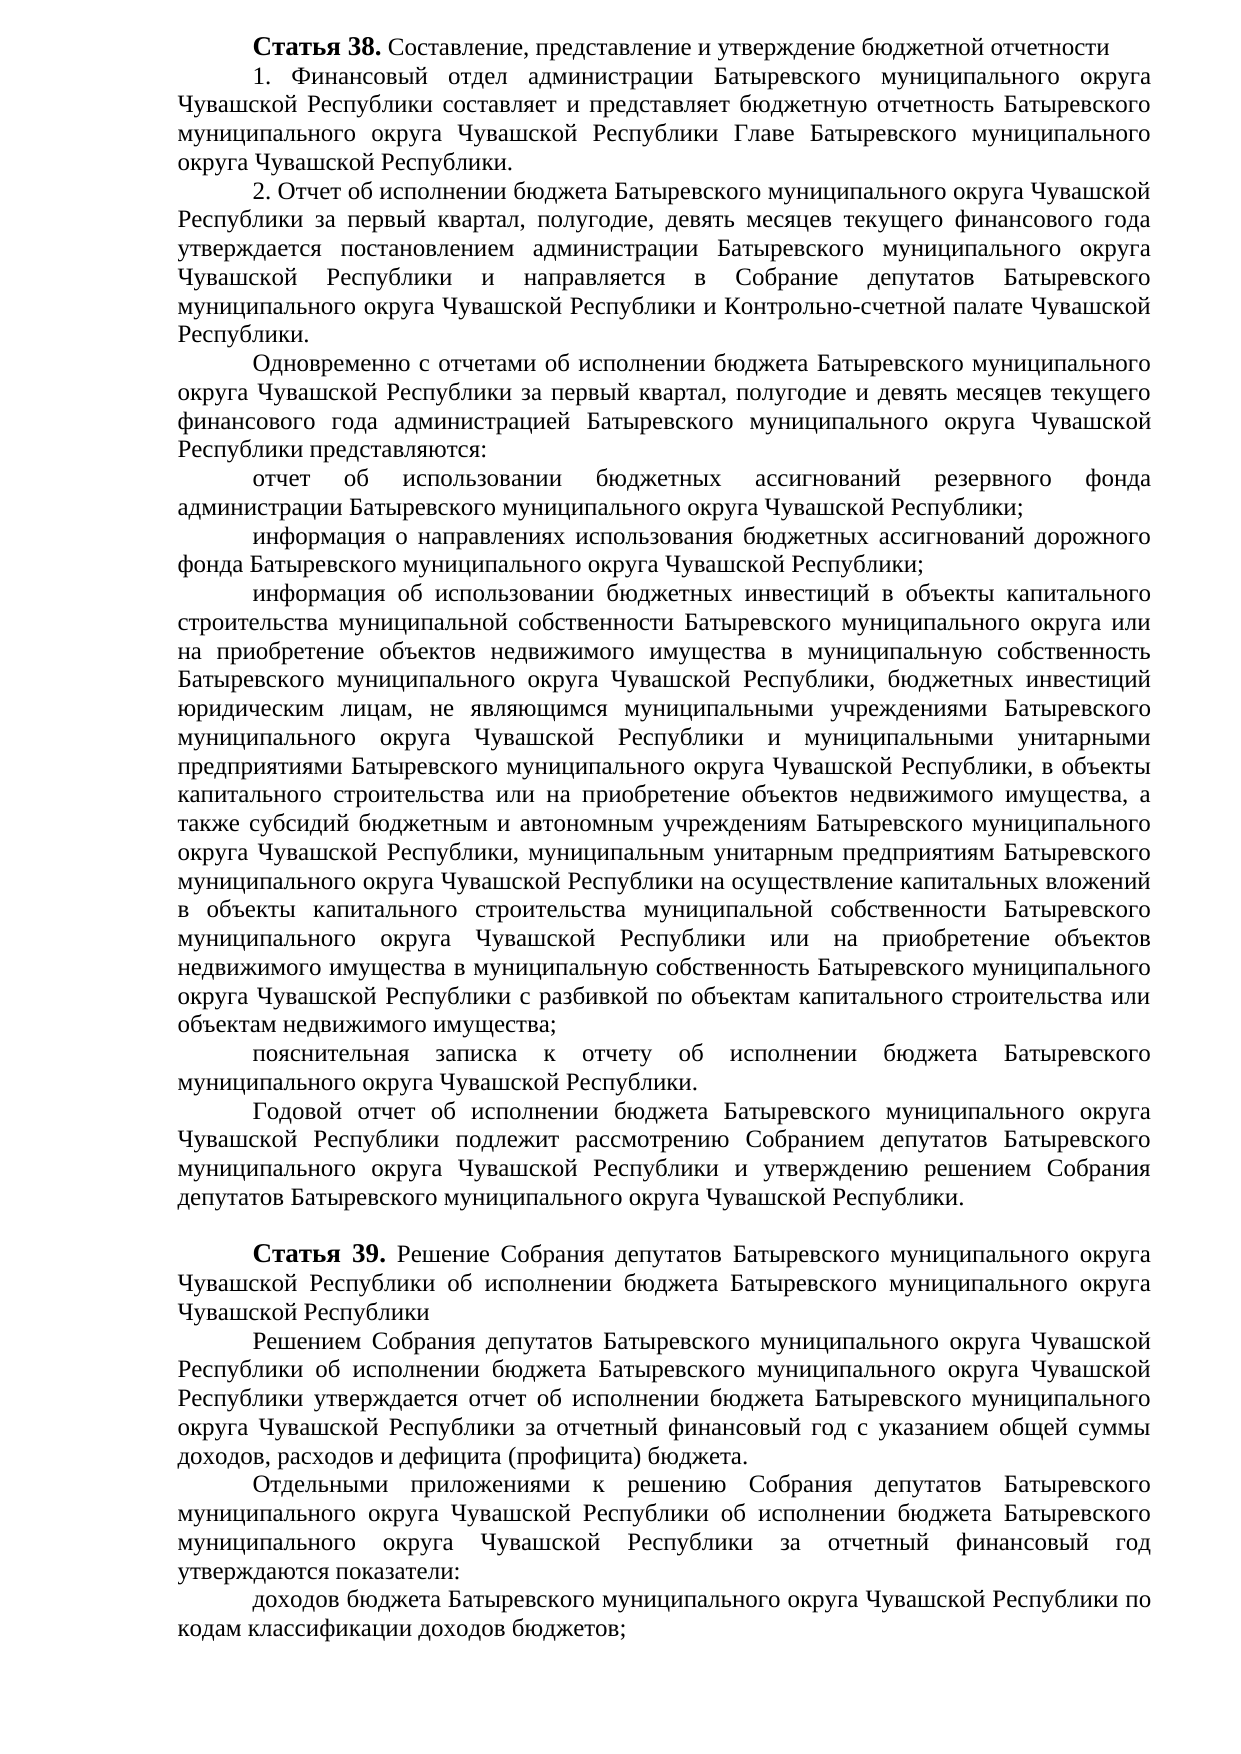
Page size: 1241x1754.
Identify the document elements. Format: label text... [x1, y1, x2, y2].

text Статья 38. Составление, представление и утверждение бюджетной отчетности [177, 29, 1152, 61]
text Решением Собрания депутатов Батыревского муниципального округа Чувашской Республики об исполнении бюджета Батыревского муниципального округа Чувашской Республики утверждается отчет об исполнении бюджета Батыревского муниципального округа Чувашской Республики за отчетный финансовый год с указанием общей суммы доходов, расходов и дефицита (профицита) бюджета. [177, 1326, 1152, 1469]
text 1. Финансовый отдел администрации Батыревского муниципального округа Чувашской Республики составляет и представляет бюджетную отчетность Батыревского муниципального округа Чувашской Республики Главе Батыревского муниципального округа Чувашской Республики. [177, 61, 1152, 176]
text Отдельными приложениями к решению Собрания депутатов Батыревского муниципального округа Чувашской Республики об исполнении бюджета Батыревского муниципального округа Чувашской Республики за отчетный финансовый год утверждаются показатели: [177, 1469, 1152, 1584]
text информация об использовании бюджетных инвестиций в объекты капитального строительства муниципальной собственности Батыревского муниципального округа или на приобретение объектов недвижимого имущества в муниципальную собственность Батыревского муниципального округа Чувашской Республики, бюджетных инвестиций юридическим лицам, не являющимся муниципальными учреждениями Батыревского муниципального округа Чувашской Республики и муниципальными унитарными предприятиями Батыревского муниципального округа Чувашской Республики, в объекты капитального строительства или на приобретение объектов недвижимого имущества, а также субсидий бюджетным и автономным учреждениям Батыревского муниципального округа Чувашской Республики, муниципальным унитарным предприятиям Батыревского муниципального округа Чувашской Республики на осуществление капитальных вложений в объекты капитального строительства муниципальной собственности Батыревского муниципального округа Чувашской Республики или на приобретение объектов недвижимого имущества в муниципальную собственность Батыревского муниципального округа Чувашской Республики с разбивкой по объектам капитального строительства или объектам недвижимого имущества; [177, 578, 1152, 1038]
text 2. Отчет об исполнении бюджета Батыревского муниципального округа Чувашской Республики за первый квартал, полугодие, девять месяцев текущего финансового года утверждается постановлением администрации Батыревского муниципального округа Чувашской Республики и направляется в Собрание депутатов Батыревского муниципального округа Чувашской Республики и Контрольно-счетной палате Чувашской Республики. [177, 176, 1152, 348]
text доходов бюджета Батыревского муниципального округа Чувашской Республики по кодам классификации доходов бюджетов; [177, 1584, 1152, 1642]
text Одновременно с отчетами об исполнении бюджета Батыревского муниципального округа Чувашской Республики за первый квартал, полугодие и девять месяцев текущего финансового года администрацией Батыревского муниципального округа Чувашской Республики представляются: [177, 348, 1152, 463]
text пояснительная записка к отчету об исполнении бюджета Батыревского муниципального округа Чувашской Республики. [177, 1038, 1152, 1096]
text отчет об использовании бюджетных ассигнований резервного фонда администрации Батыревского муниципального округа Чувашской Республики; [177, 463, 1152, 521]
text Годовой отчет об исполнении бюджета Батыревского муниципального округа Чувашской Республики подлежит рассмотрению Собранием депутатов Батыревского муниципального округа Чувашской Республики и утверждению решением Собрания депутатов Батыревского муниципального округа Чувашской Республики. [177, 1096, 1152, 1211]
text информация о направлениях использования бюджетных ассигнований дорожного фонда Батыревского муниципального округа Чувашской Республики; [177, 521, 1152, 578]
text Статья 39. Решение Собрания депутатов Батыревского муниципального округа Чувашской Республики об исполнении бюджета Батыревского муниципального округа Чувашской Республики [177, 1237, 1152, 1326]
